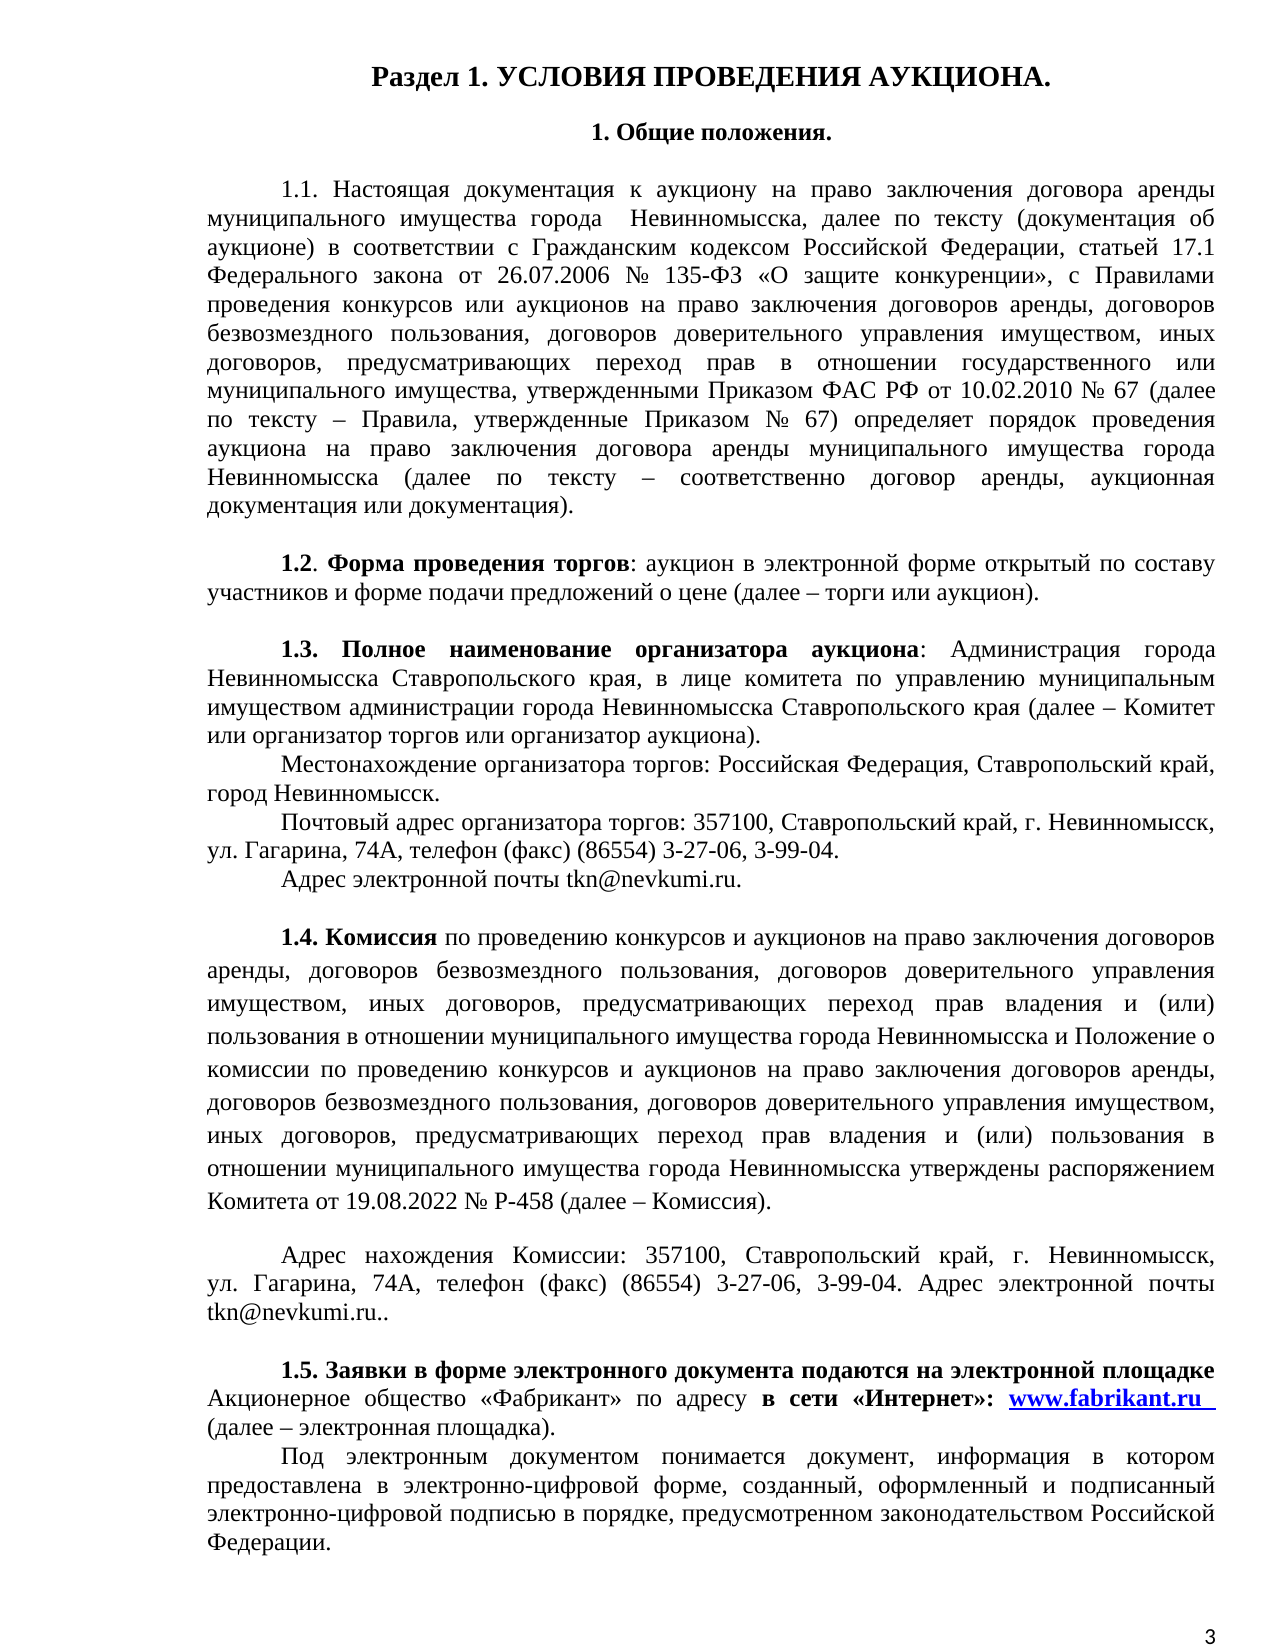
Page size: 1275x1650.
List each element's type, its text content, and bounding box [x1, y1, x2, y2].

text 1.5. Заявки в форме электронного документа подаются на электронной площадке Акционерное общество «Фабрикант» по адресу в сети «Интернет»: www.fabrikant.ru (далее – электронная площадка). [207, 1355, 1216, 1441]
text Почтовый адрес организатора торгов: 357100, Ставропольский край, г. Невинномысск, ул. Гагарина, 74А, телефон (факс) (86554) 3-27-06, 3-99-04. [207, 807, 1216, 864]
text Раздел 1. УСЛОВИЯ ПРОВЕДЕНИЯ АУКЦИОНА. [148, 59, 1216, 93]
text Адрес электронной почты tkn@nevkumi.ru. [207, 864, 1216, 893]
text 1.1. Настоящая документация к аукциону на право заключения договора аренды муниципального имущества города Невинномысска, далее по тексту (документация об аукционе) в соответствии с Гражданским кодексом Российской Федерации, статьей 17.1 Федерального закона от 26.07.2006 № 135-ФЗ «О защите конкуренции», с Правилами проведения конкурсов или аукционов на право заключения договоров аренды, договоров безвозмездного пользования, договоров доверительного управления имуществом, иных договоров, предусматривающих переход прав в отношении государственного или муниципального имущества, утвержденными Приказом ФАС РФ от 10.02.2010 № 67 (далее по тексту – Правила, утвержденные Приказом № 67) определяет порядок проведения аукциона на право заключения договора аренды муниципального имущества города Невинномысска (далее по тексту – соответственно договор аренды, аукционная документация или документация). [207, 433, 1216, 519]
text Местонахождение организатора торгов: Российская Федерация, Ставропольский край, город Невинномысск. [207, 749, 1216, 807]
text Под электронным документом понимается документ, информация в котором предоставлена в электронно-цифровой форме, созданный, оформленный и подписанный электронно-цифровой подписью в порядке, предусмотренном законодательством Российской Федерации. [207, 1441, 1216, 1556]
text 1.3. Полное наименование организатора аукциона: Администрация города Невинномысска Ставропольского края, в лице комитета по управлению муниципальным имуществом администрации города Невинномысска Ставропольского края (далее – Комитет или организатор торгов или организатор аукциона). [207, 634, 1216, 749]
text Адрес нахождения Комиссии: 357100, Ставропольский край, г. Невинномысск, ул. Гагарина, 74А, телефон (факс) (86554) 3-27-06, 3-99-04. Адрес электронной почты tkn@nevkumi.ru.. [207, 1240, 1216, 1326]
text 1.1. Настоящая документация к аукциону на право заключения договора аренды муниципального имущества города Невинномысска, далее по тексту (документация об аукционе) в соответствии с Гражданским кодексом Российской Федерации, статьей 17.1 Федерального закона от 26.07.2006 № 135-ФЗ «О защите конкуренции», с Правилами проведения конкурсов или аукционов на право заключения договоров аренды, договоров безвозмездного пользования, договоров доверительного управления имуществом, иных договоров, предусматривающих переход прав в отношении государственного или муниципального имущества, утвержденными Приказом ФАС РФ от 10.02.2010 № 67 (далее по тексту – Правила, утвержденные Приказом № 67) определяет порядок проведения аукциона на право заключения договора аренды муниципального имущества города Невинномысска (далее по тексту – соответственно договор аренды, аукционная документация или документация). [207, 174, 1216, 404]
text 1.4. Комиссия по проведению конкурсов и аукционов на право заключения договоров аренды, договоров безвозмездного пользования, договоров доверительного управления имуществом, иных договоров, предусматривающих переход прав владения и (или) пользования в отношении муниципального имущества города Невинномысска и Положение о комиссии по проведению конкурсов и аукционов на право заключения договоров аренды, договоров безвозмездного пользования, договоров доверительного управления имуществом, иных договоров, предусматривающих переход прав владения и (или) пользования в отношении муниципального имущества города Невинномысска утверждены распоряжением Комитета от 19.08.2022 № Р-458 (далее – Комиссия). [207, 922, 1216, 1214]
text 1.2. Форма проведения торгов: аукцион в электронной форме открытый по составу участников и форме подачи предложений о цене (далее – торги или аукцион). [207, 548, 1216, 605]
text 1. Общие положения. [148, 117, 1216, 145]
